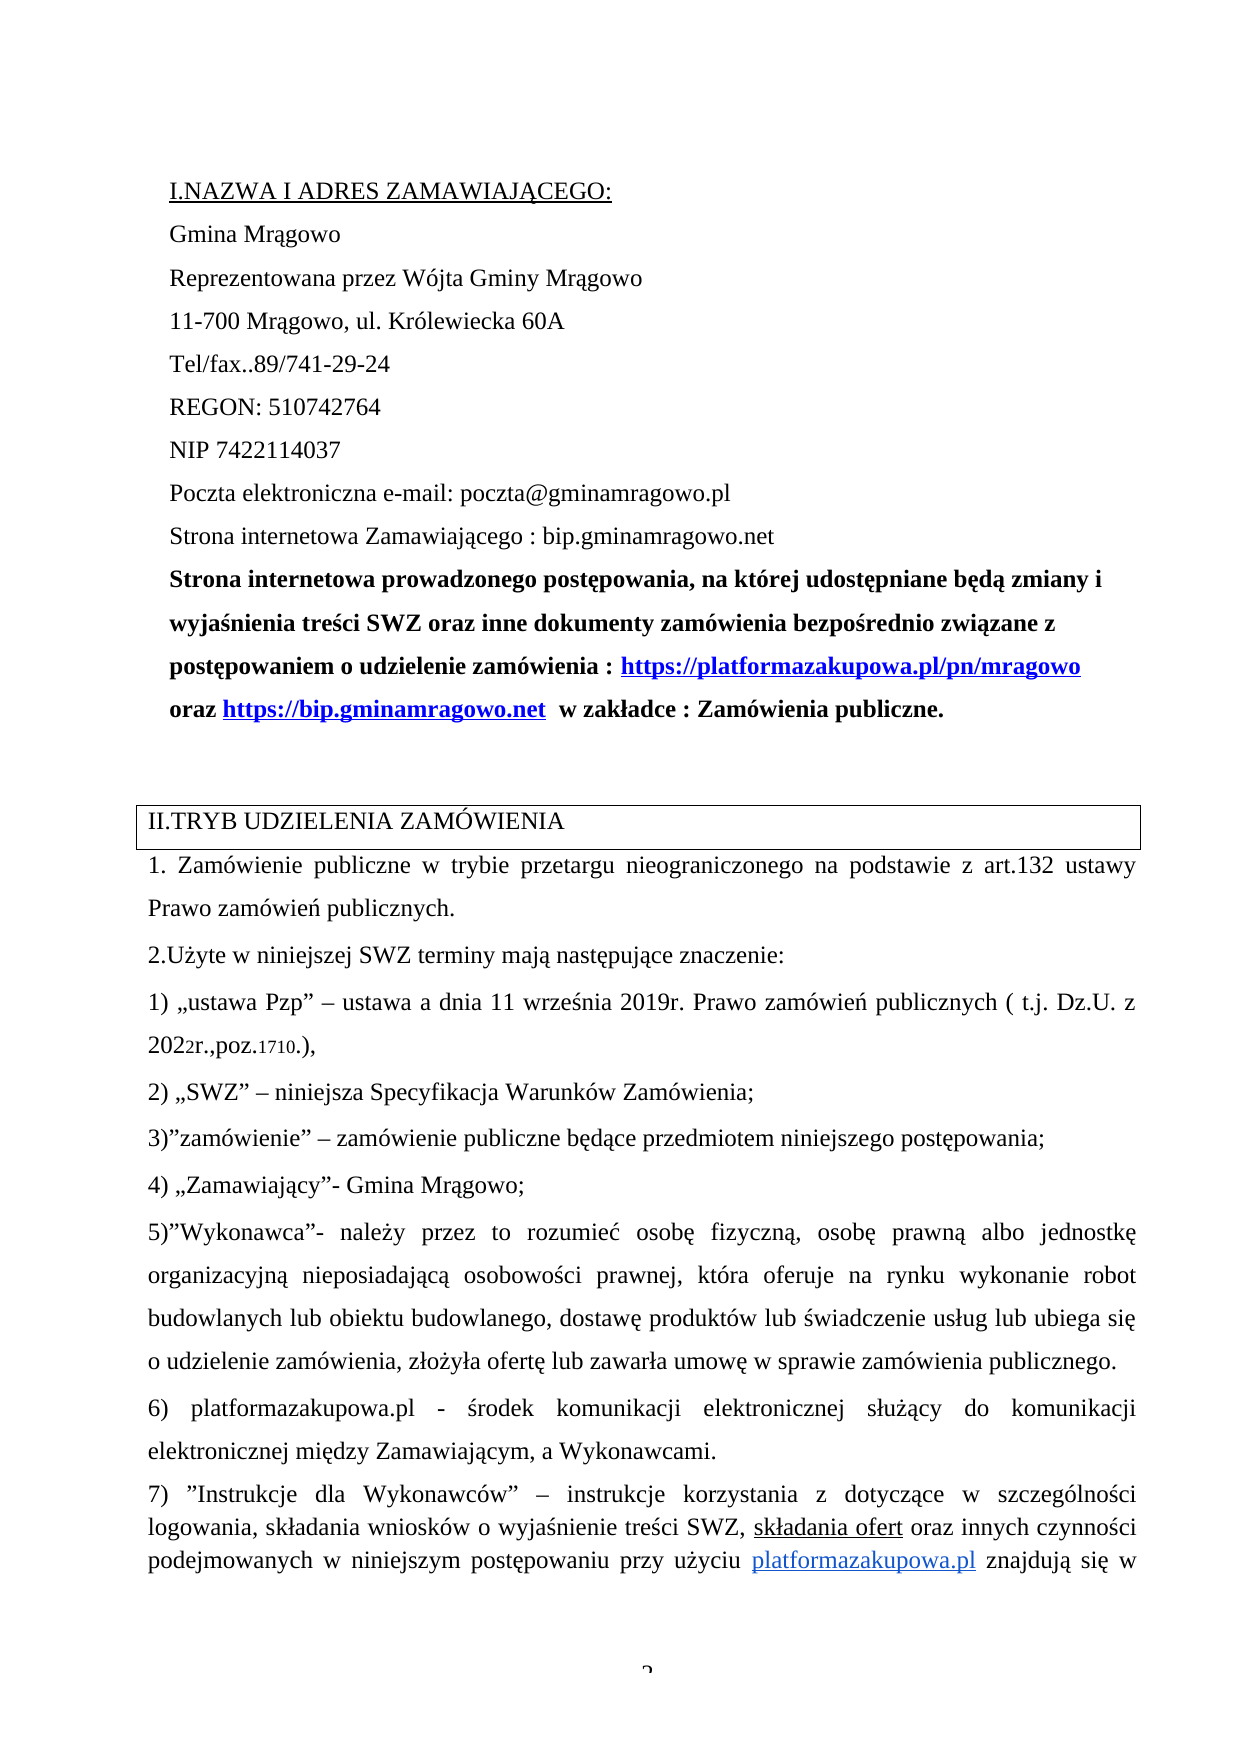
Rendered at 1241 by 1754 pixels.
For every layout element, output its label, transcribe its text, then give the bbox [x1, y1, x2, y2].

text Tel/fax..89/741-29-24 [169, 349, 1137, 378]
text Strona internetowa prowadzonego postępowania, na której udostępniane będą zmiany i wyjaśnienia treści SWZ oraz inne dokumenty zamówienia bezpośrednio związane z postępowaniem o udzielenie zamówienia : https://platformazakupowa.pl/pn/mragowo oraz https://bip.gminamragowo.net w zakładce : Zamówienia publiczne. [169, 564, 1137, 723]
text Poczta elektroniczna e-mail: poczta@gminamragowo.pl [169, 478, 1137, 507]
text Gmina Mrągowo [169, 219, 1137, 248]
text NIP 7422114037 [169, 435, 1137, 464]
text 3)”zamówienie” – zamówienie publiczne będące przedmiotem niniejszego postępowania; [148, 1123, 1137, 1152]
text REGON: 510742764 [169, 392, 1137, 421]
text 6) platformazakupowa.pl - środek komunikacji elektronicznej służący do komunikacji elektronicznej między Zamawiającym, a Wykonawcami. [148, 1393, 1137, 1464]
text 4) „Zamawiający”- Gmina Mrągowo; [148, 1170, 1137, 1199]
table_header II.TRYB UDZIELENIA ZAMÓWIENIA [137, 806, 1140, 849]
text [148, 1479, 1137, 1574]
text I.NAZWA I ADRES ZAMAWIAJĄCEGO: [169, 176, 1137, 205]
text 2) „SWZ” – niniejsza Specyfikacja Warunków Zamówienia; [148, 1077, 1137, 1105]
text 11-700 Mrągowo, ul. Królewiecka 60A [169, 306, 1137, 334]
text Reprezentowana przez Wójta Gminy Mrągowo [169, 263, 1137, 291]
text 1) „ustawa Pzp” – ustawa a dnia 11 września 2019r. Prawo zamówień publicznych ( t.j. Dz.U. z 2022r.,poz.1710.), [148, 987, 1137, 1059]
text 2.Użyte w niniejszej SWZ terminy mają następujące znaczenie: [148, 940, 1137, 969]
text 1. Zamówienie publiczne w trybie przetargu nieograniczonego na podstawie z art.132 ustawy Prawo zamówień publicznych. [148, 850, 1137, 922]
text 5)”Wykonawca”- należy przez to rozumieć osobę fizyczną, osobę prawną albo jednostkę organizacyjną nieposiadającą osobowości prawnej, która oferuje na rynku wykonanie robot budowlanych lub obiektu budowlanego, dostawę produktów lub świadczenie usług lub ubiega się o udzielenie zamówienia, złożyła ofertę lub zawarła umowę w sprawie zamówienia publicznego. [148, 1217, 1137, 1375]
text Strona internetowa Zamawiającego : bip.gminamragowo.net [169, 521, 1137, 550]
